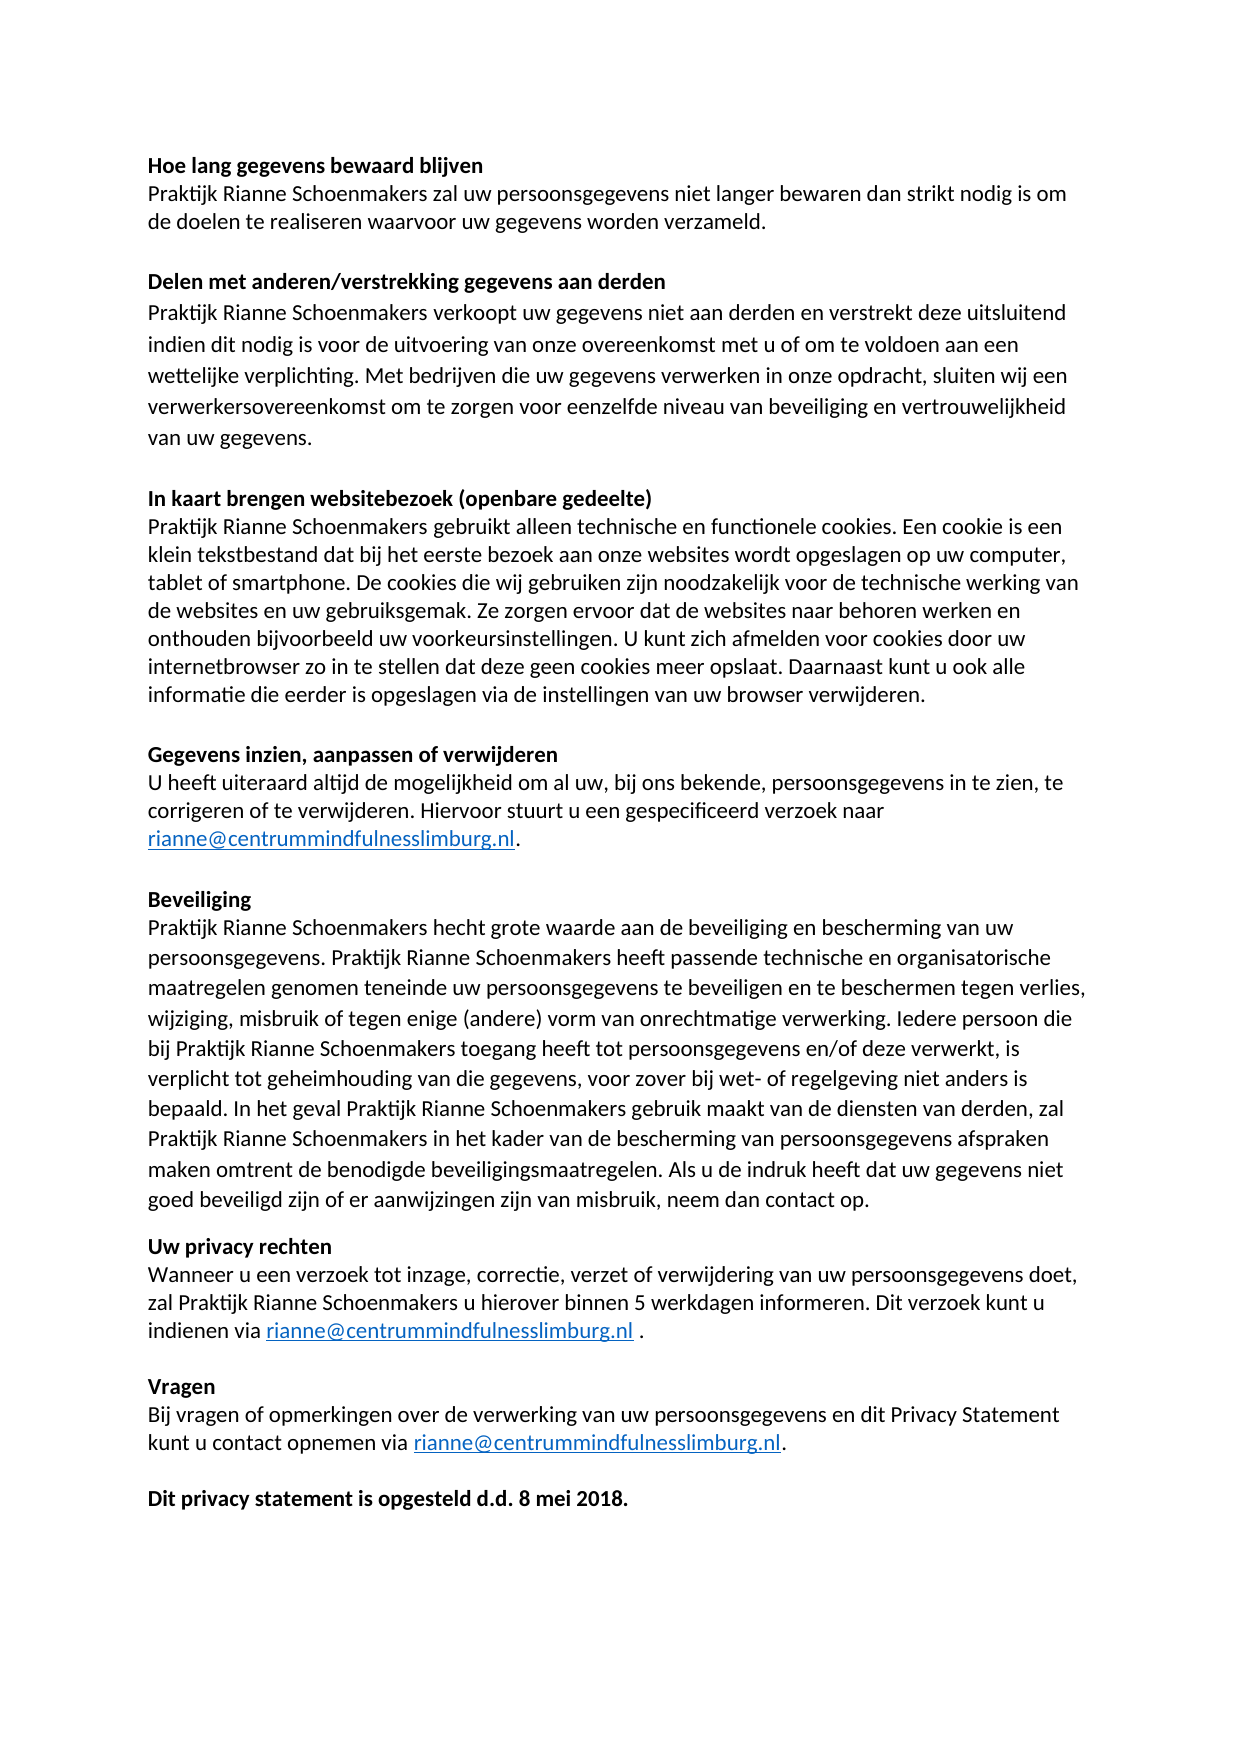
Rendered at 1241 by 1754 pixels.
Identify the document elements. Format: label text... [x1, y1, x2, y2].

text Wanneer u een verzoek tot inzage, correctie, verzet of verwijdering van uw persoonsgegevens doet, zal Praktijk Rianne Schoenmakers u hierover binnen 5 werkdagen informeren. Dit verzoek kunt u indienen via rianne@centrummindfulnesslimburg.nl . [148, 1260, 1093, 1344]
text Beveiliging [148, 882, 1093, 913]
text Gegevens inzien, aanpassen of verwijderen [148, 737, 1093, 768]
text Uw privacy rechten [148, 1232, 1093, 1260]
text Praktijk Rianne Schoenmakers hecht grote waarde aan de beveiliging en bescherming van uw persoonsgegevens. Praktijk Rianne Schoenmakers heeft passende technische en organisatorische maatregelen genomen teneinde uw persoonsgegevens te beveiligen en te beschermen tegen verlies, wijziging, misbruik of tegen enige (andere) vorm van onrechtmatige verwerking. Iedere persoon die bij Praktijk Rianne Schoenmakers toegang heeft tot persoonsgegevens en/of deze verwerkt, is verplicht tot geheimhouding van die gegevens, voor zover bij wet- of regelgeving niet anders is bepaald. In het geval Praktijk Rianne Schoenmakers gebruik maakt van de diensten van derden, zal Praktijk Rianne Schoenmakers in het kader van de bescherming van persoonsgegevens afspraken maken omtrent de benodigde beveiligingsmaatregelen. Als u de indruk heeft dat uw gegevens niet goed beveiligd zijn of er aanwijzingen zijn van misbruik, neem dan contact op. [148, 913, 1093, 1213]
text Bij vragen of opmerkingen over de verwerking van uw persoonsgegevens en dit Privacy Statement kunt u contact opnemen via rianne@centrummindfulnesslimburg.nl. [148, 1400, 1093, 1456]
text Praktijk Rianne Schoenmakers zal uw persoonsgegevens niet langer bewaren dan strikt nodig is om de doelen te realiseren waarvoor uw gegevens worden verzameld. [148, 179, 1093, 235]
text Dit privacy statement is opgesteld d.d. 8 mei 2018. [148, 1484, 1093, 1512]
text Vragen [148, 1372, 1093, 1400]
text Delen met anderen/verstrekking gegevens aan derden Praktijk Rianne Schoenmakers verkoopt uw gegevens niet aan derden en verstrekt deze uitsluitend indien dit nodig is voor de uitvoering van onze overeenkomst met u of om te voldoen aan een wettelijke verplichting. Met bedrijven die uw gegevens verwerken in onze opdracht, sluiten wij een verwerkersovereenkomst om te zorgen voor eenzelfde niveau van beveiliging en vertrouwelijkheid van uw gegevens. [148, 264, 1093, 452]
text Hoe lang gegevens bewaard blijven [148, 148, 1093, 179]
text U heeft uiteraard altijd de mogelijkheid om al uw, bij ons bekende, persoonsgegevens in te zien, te corrigeren of te verwijderen. Hiervoor stuurt u een gespecificeerd verzoek naar rianne@centrummindfulnesslimburg.nl. [148, 768, 1093, 853]
text Praktijk Rianne Schoenmakers gebruikt alleen technische en functionele cookies. Een cookie is een klein tekstbestand dat bij het eerste bezoek aan onze websites wordt opgeslagen op uw computer, tablet of smartphone. De cookies die wij gebruiken zijn noodzakelijk voor de technische werking van de websites en uw gebruiksgemak. Ze zorgen ervoor dat de websites naar behoren werken en onthouden bijvoorbeeld uw voorkeursinstellingen. U kunt zich afmelden voor cookies door uw internetbrowser zo in te stellen dat deze geen cookies meer opslaat. Daarnaast kunt u ook alle informatie die eerder is opgeslagen via de instellingen van uw browser verwijderen. [148, 512, 1093, 708]
text In kaart brengen websitebezoek (openbare gedeelte) [148, 481, 1093, 512]
